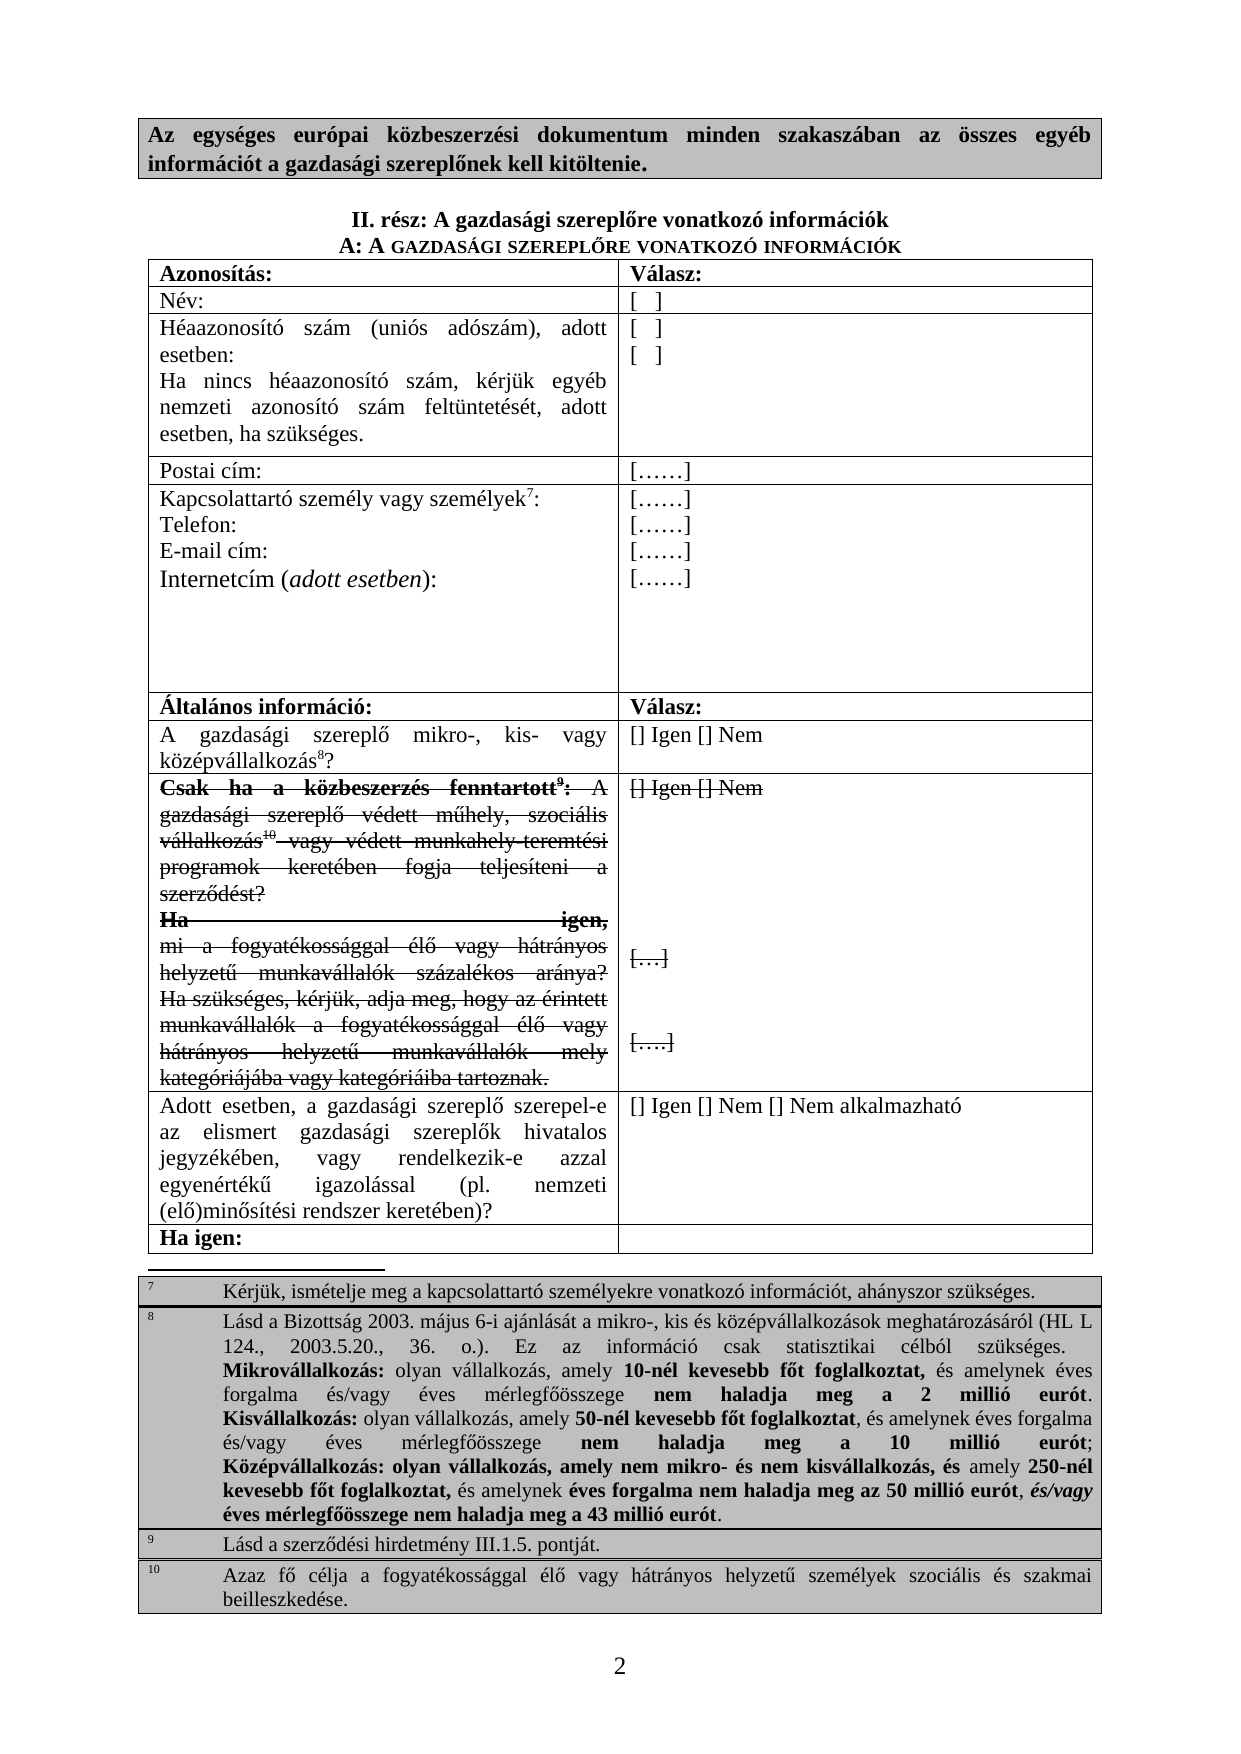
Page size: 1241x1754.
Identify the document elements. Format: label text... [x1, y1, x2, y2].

table_cell Csak ha a közbeszerzés fenntartott: A gazdasági szereplő védett műhely, szociális vállalkozás vagy védett munkahely-teremtési programok keretében fogja teljesíteni a szerződést? Ha igen, mi a fogyatékossággal élő vagy hátrányos helyzetű munkavállalók százalékos aránya? Ha szükséges, kérjük, adja meg, hogy az érintett munkavállalók a fogyatékossággal élő vagy hátrányos helyzetű munkavállalók mely kategóriájába vagy kategóriáiba tartoznak. [149, 774, 618, 1091]
text Az egységes európai közbeszerzési dokumentum minden szakaszában az összes egyéb információt a gazdasági szereplőnek kell kitöltenie. [139, 119, 1101, 178]
table_cell [] Igen [] Nem […] [….] [619, 774, 1092, 1091]
title A: A gazdasági szereplőre vonatkozó információk [148, 232, 1093, 258]
table_cell Általános információ: [149, 693, 618, 719]
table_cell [619, 1225, 1092, 1253]
table_cell Adott esetben, a gazdasági szereplő szerepel-e az elismert gazdasági szereplők hivatalos jegyzékében, vagy rendelkezik-e azzal egyenértékű igazolással (pl. nemzeti (elő)minősítési rendszer keretében)? [149, 1092, 618, 1223]
table_cell [ ] [ ] [619, 314, 1092, 456]
table_cell Postai cím: [149, 457, 618, 484]
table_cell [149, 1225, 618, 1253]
table_cell [] Igen [] Nem [] Nem alkalmazható [619, 1092, 1092, 1223]
table_cell Válasz: [619, 693, 1092, 719]
table_header Azonosítás: [149, 260, 618, 286]
title II. rész: A gazdasági szereplőre vonatkozó információk [148, 206, 1093, 232]
table_cell [ ] [619, 287, 1092, 313]
table_cell A gazdasági szereplő mikro-, kis- vagy középvállalkozás? [149, 721, 618, 773]
table_header Válasz: [619, 260, 1092, 286]
table_cell [……] [619, 457, 1092, 484]
table_cell Kapcsolattartó személy vagy személyek: Telefon: E-mail cím: Internetcím (adott esetben): [149, 485, 618, 692]
table_cell [] Igen [] Nem [619, 721, 1092, 773]
table_cell [……] [……] [……] [……] [619, 485, 1092, 692]
table_cell Név: [149, 287, 618, 313]
table_cell Héaazonosító szám (uniós adószám), adott esetben: Ha nincs héaazonosító szám, kérjük egyéb nemzeti azonosító szám feltüntetését, adott esetben, ha szükséges. [149, 314, 618, 456]
